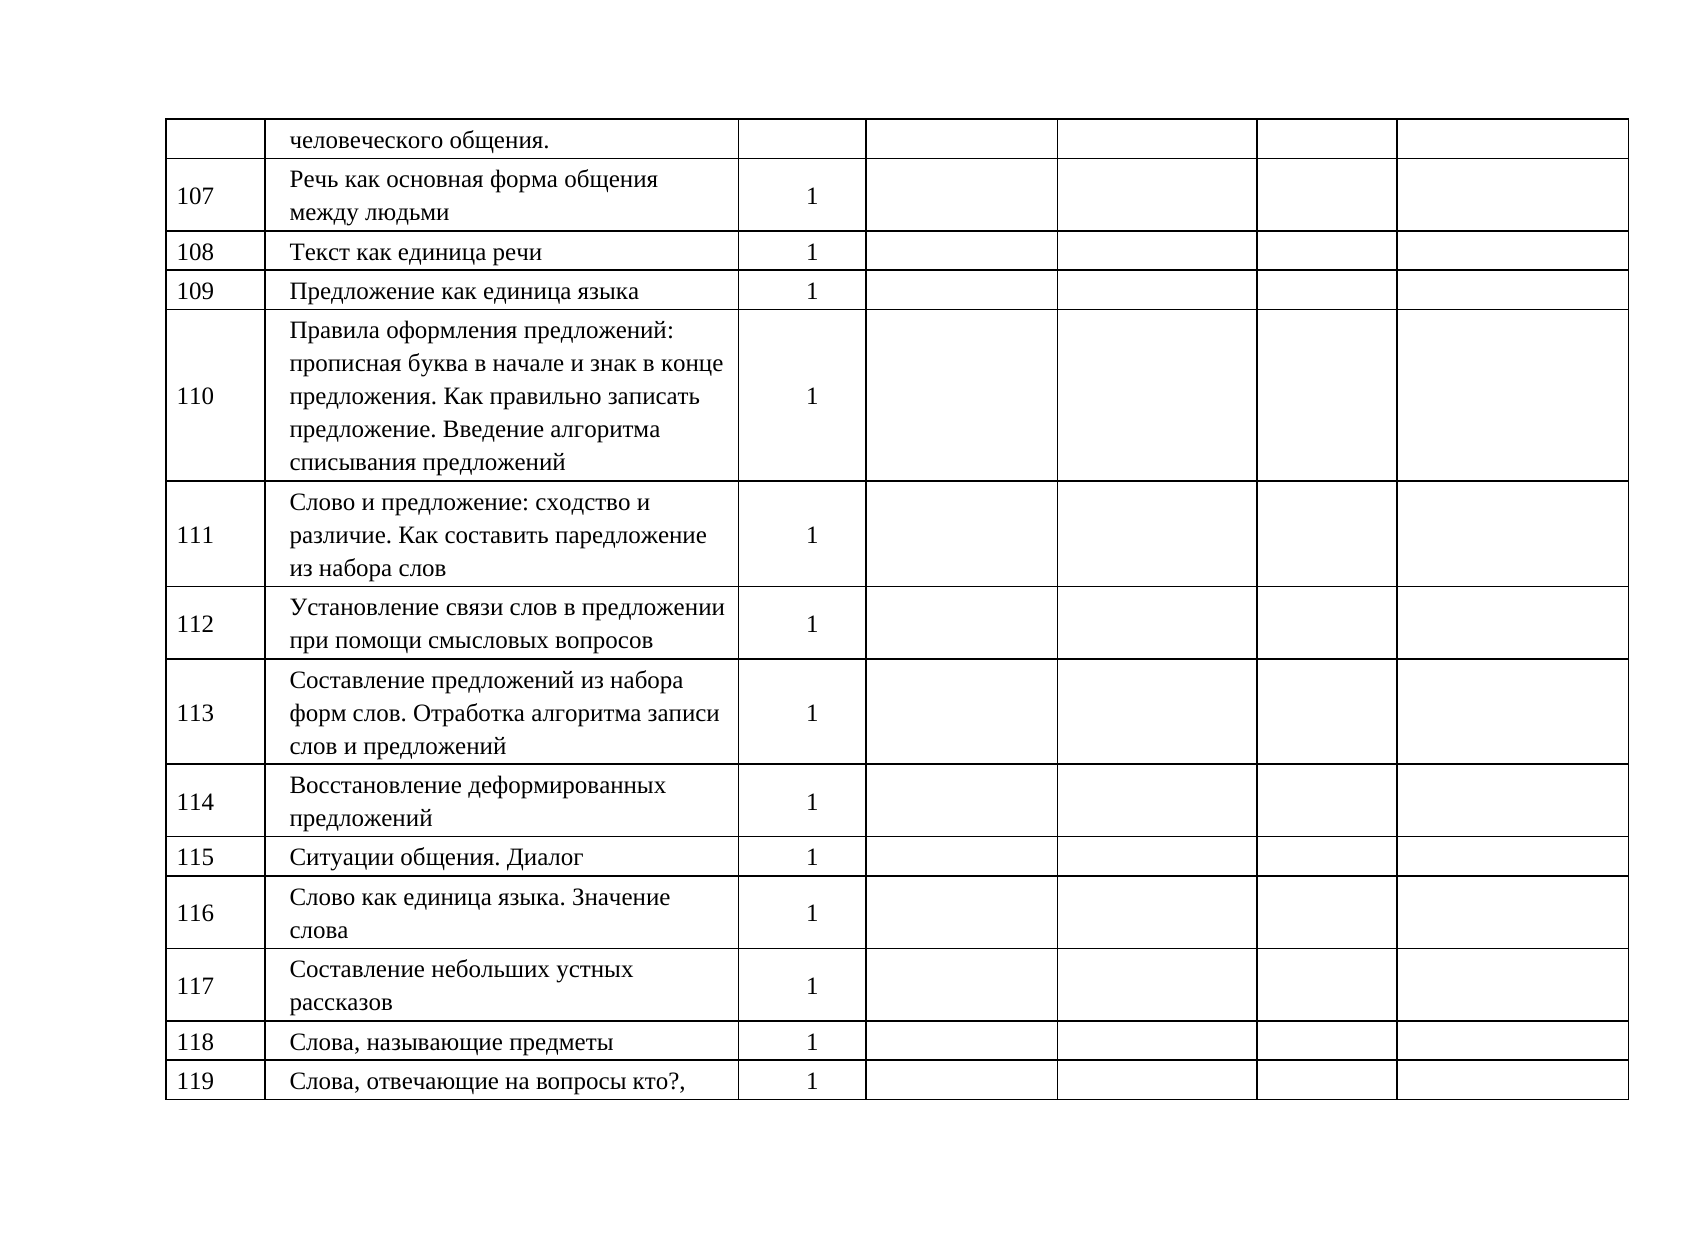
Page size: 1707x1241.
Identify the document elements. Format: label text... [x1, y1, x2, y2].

table_cell Слово как единица языка. Значение слова [266, 877, 738, 947]
table_cell [1058, 120, 1256, 157]
table_cell [867, 660, 1057, 763]
table_cell 112 [167, 587, 264, 658]
table_cell 1 [739, 660, 865, 763]
table_cell [1398, 1061, 1628, 1099]
table_cell 1 [739, 765, 865, 836]
table_cell [1398, 949, 1628, 1020]
table_cell [1258, 1022, 1396, 1059]
table_cell 116 [167, 877, 264, 947]
table_cell [1058, 310, 1256, 480]
table_cell 1 [739, 949, 865, 1020]
table_cell [1258, 1061, 1396, 1099]
table_cell [1398, 1022, 1628, 1059]
table_cell 1 [739, 877, 865, 947]
table_cell [1258, 660, 1396, 763]
table_cell Предложение как единица языка [266, 271, 738, 309]
table_cell [1398, 271, 1628, 309]
table_cell [1058, 660, 1256, 763]
table_cell [867, 587, 1057, 658]
table_cell 111 [167, 482, 264, 586]
table_cell [1258, 271, 1396, 309]
table_cell 1 [739, 310, 865, 480]
table_cell [1058, 1022, 1256, 1059]
table_cell [1058, 159, 1256, 230]
table_cell [867, 120, 1057, 157]
table_cell [867, 949, 1057, 1020]
table_cell 107 [167, 159, 264, 230]
table_cell [1398, 837, 1628, 875]
table_cell Речь как основная форма общения между людьми [266, 159, 738, 230]
table_cell 115 [167, 837, 264, 875]
table_cell [1058, 271, 1256, 309]
table_cell [1258, 120, 1396, 157]
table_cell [266, 1061, 738, 1099]
table_cell [867, 482, 1057, 586]
table_cell 117 [167, 949, 264, 1020]
table_cell [867, 310, 1057, 480]
table_cell 113 [167, 660, 264, 763]
table_cell [1058, 837, 1256, 875]
table_cell [1058, 949, 1256, 1020]
table_cell 119 [167, 1061, 264, 1099]
table_cell [867, 232, 1057, 269]
table_cell [1398, 120, 1628, 157]
table_cell [1398, 310, 1628, 480]
table_cell [1398, 159, 1628, 230]
table_cell Составление предложений из набора форм слов. Отработка алгоритма записи слов и предложений [266, 660, 738, 763]
table_cell [1398, 232, 1628, 269]
table_cell 114 [167, 765, 264, 836]
table_cell [1058, 587, 1256, 658]
table_cell Текст как единица речи [266, 232, 738, 269]
table_cell [867, 765, 1057, 836]
table_cell 1 [739, 271, 865, 309]
table_cell Ситуации общения. Диалог [266, 837, 738, 875]
table_cell [1398, 765, 1628, 836]
table_cell 1 [739, 1022, 865, 1059]
table_cell [1258, 949, 1396, 1020]
table_cell Установление связи слов в предложении при помощи смысловых вопросов [266, 587, 738, 658]
table_cell Составление небольших устных рассказов [266, 949, 738, 1020]
table_cell 109 [167, 271, 264, 309]
table_cell 118 [167, 1022, 264, 1059]
table_cell 1 [739, 837, 865, 875]
table_cell Правила оформления предложений: прописная буква в начале и знак в конце предложения. Как правильно записать предложение. Введение алгоритма списывания предложений [266, 310, 738, 480]
table_cell [1058, 482, 1256, 586]
table_cell 1 [739, 587, 865, 658]
table_cell [1058, 765, 1256, 836]
table_cell 1 [739, 120, 865, 157]
table_cell 108 [167, 232, 264, 269]
table_cell [867, 837, 1057, 875]
table_cell [1258, 232, 1396, 269]
table_cell Слова, называющие предметы [266, 1022, 738, 1059]
table_cell [867, 159, 1057, 230]
table_cell [1258, 837, 1396, 875]
table_cell Слово и предложение: сходство и различие. Как составить паредложение из набора слов [266, 482, 738, 586]
table_cell [1398, 587, 1628, 658]
table_cell 1 [739, 482, 865, 586]
table_cell [867, 877, 1057, 947]
table_cell 110 [167, 310, 264, 480]
table_cell [1258, 765, 1396, 836]
table_cell [1258, 159, 1396, 230]
table_cell [1058, 1061, 1256, 1099]
table_cell [1258, 877, 1396, 947]
table_cell [867, 1022, 1057, 1059]
table_cell [1398, 482, 1628, 586]
table_cell [1058, 877, 1256, 947]
table_cell 106 [167, 120, 264, 157]
table_cell 1 [739, 159, 865, 230]
table_cell [1258, 587, 1396, 658]
table_cell [1258, 482, 1396, 586]
table_cell 1 [739, 232, 865, 269]
table_cell [1398, 877, 1628, 947]
table_cell [867, 271, 1057, 309]
table_cell [1398, 660, 1628, 763]
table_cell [266, 120, 738, 157]
table_cell [867, 1061, 1057, 1099]
table_cell [1258, 310, 1396, 480]
table_cell Восстановление деформированных предложений [266, 765, 738, 836]
table_cell 1 [739, 1061, 865, 1099]
table_cell [1058, 232, 1256, 269]
